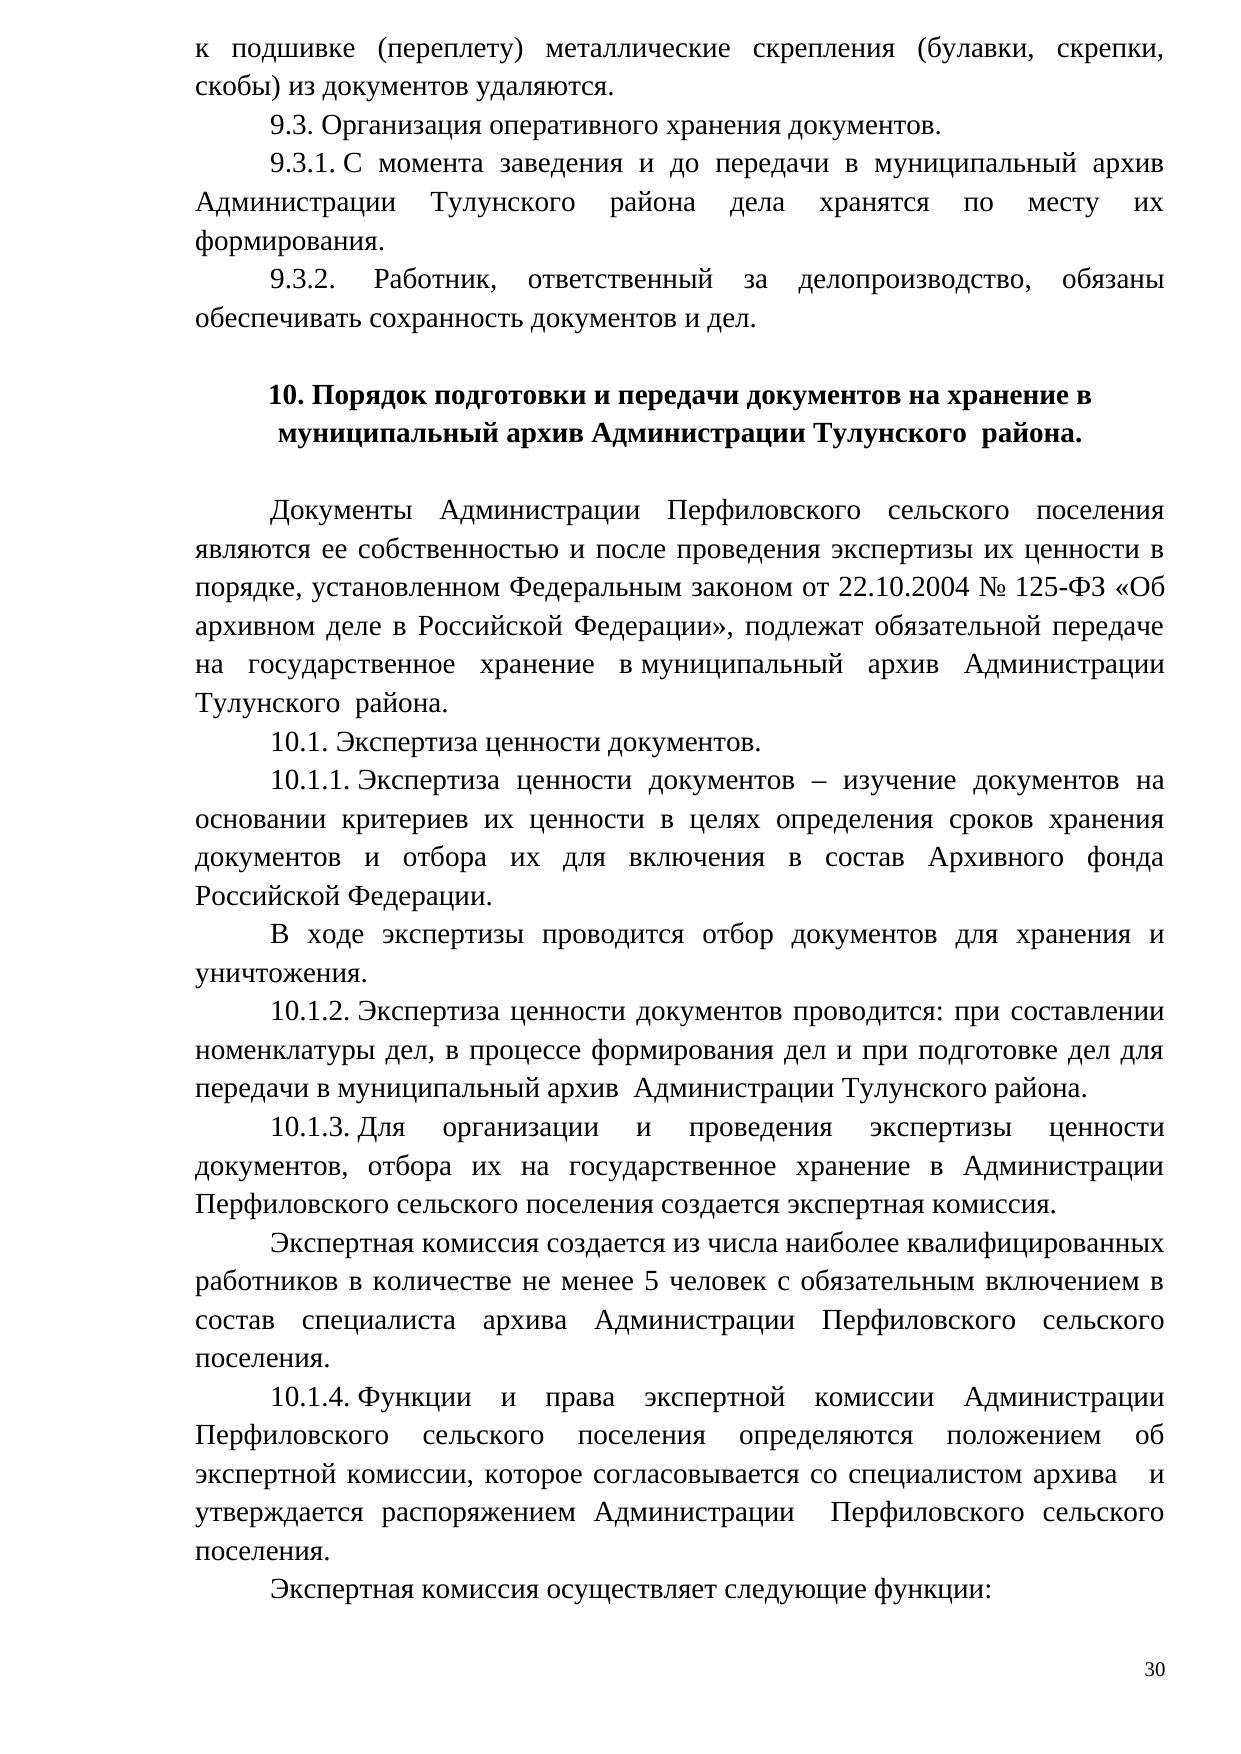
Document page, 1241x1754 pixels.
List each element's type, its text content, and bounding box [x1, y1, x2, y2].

text 9.3. Организация оперативного хранения документов. [195, 107, 1165, 141]
text 9.3.1. С момента заведения и до передачи в муниципальный архив Администрации Тулунского района дела хранятся по месту их формирования. [195, 146, 1165, 256]
text муниципальный архив Администрации Тулунского района. [195, 415, 1165, 449]
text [195, 30, 1165, 102]
text 10.1.4. Функции и права экспертной комиссии Администрации Перфиловского сельского поселения определяются положением об экспертной комиссии, которое согласовывается со специалистом архива и утверждается распоряжением Администрации Перфиловского сельского поселения. [195, 1379, 1165, 1567]
text 10.1. Экспертиза ценности документов. [195, 724, 1165, 757]
text Экспертная комиссия создается из числа наиболее квалифицированных работников в количестве не менее 5 человек с обязательным включением в состав специалиста архива Администрации Перфиловского сельского поселения. [195, 1225, 1165, 1374]
text 9.3.2. Работник, ответственный за делопроизводство, обязаны обеспечивать сохранность документов и дел. [195, 261, 1165, 333]
text 10. Порядок подготовки и передачи документов на хранение в [195, 377, 1165, 410]
text 10.1.2. Экспертиза ценности документов проводится: при составлении номенклатуры дел, в процессе формирования дел и при подготовке дел для передачи в муниципальный архив Администрации Тулунского района. [195, 993, 1165, 1104]
text 10.1.1. Экспертиза ценности документов – изучение документов на основании критериев их ценности в целях определения сроков хранения документов и отбора их для включения в состав Архивного фонда Российской Федерации. [195, 762, 1165, 911]
text Экспертная комиссия осуществляет следующие функции: [195, 1572, 1165, 1605]
text Документы Администрации Перфиловского сельского поселения являются ее собственностью и после проведения экспертизы их ценности в порядке, установленном Федеральным законом от 22.10.2004 № 125-ФЗ «Об архивном деле в Российской Федерации», подлежат обязательной передаче на государственное хранение в муниципальный архив Администрации Тулунского района. [195, 492, 1165, 719]
text В ходе экспертизы проводится отбор документов для хранения и уничтожения. [195, 916, 1165, 988]
text 10.1.3. Для организации и проведения экспертизы ценности документов, отбора их на государственное хранение в Администрации Перфиловского сельского поселения создается экспертная комиссия. [195, 1109, 1165, 1220]
